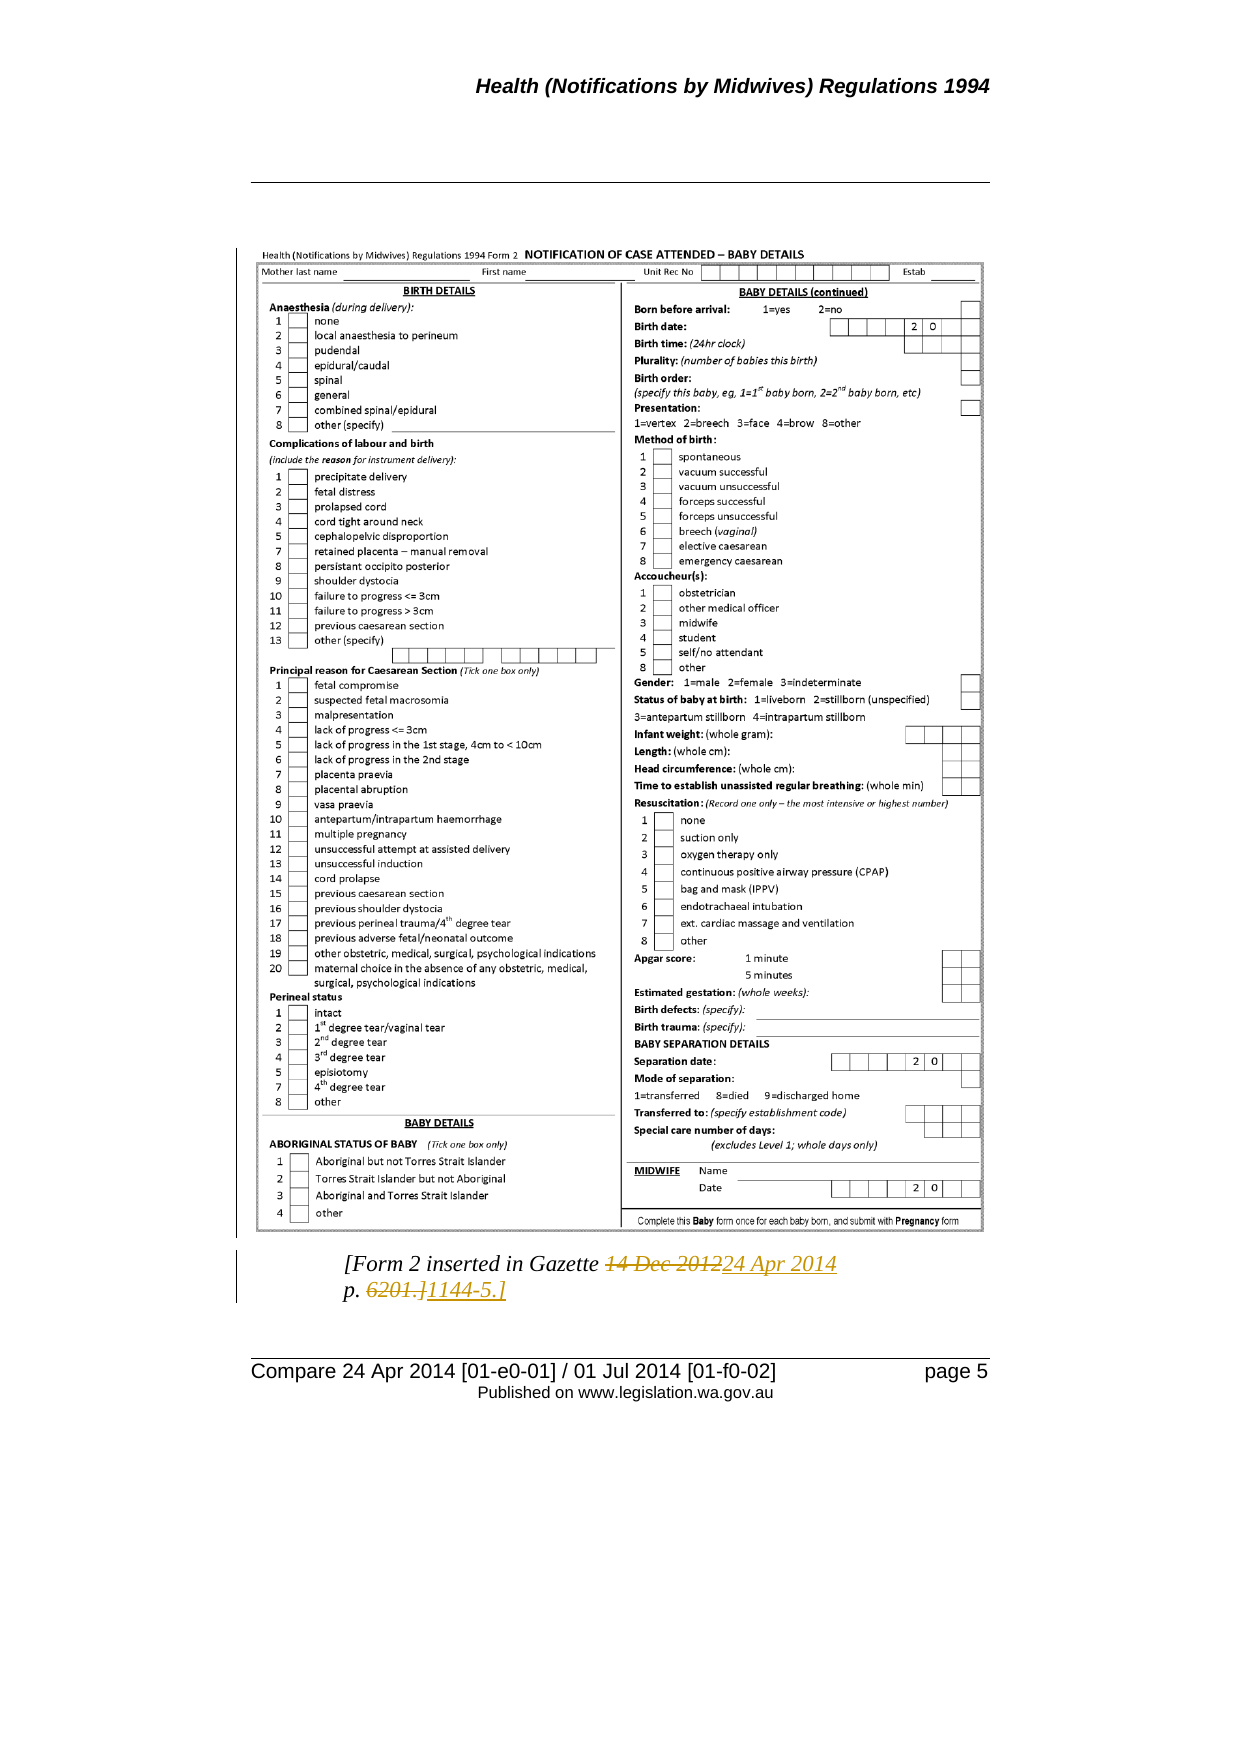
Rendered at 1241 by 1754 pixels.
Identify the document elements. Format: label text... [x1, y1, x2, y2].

text [Form 2 inserted in Gazette p. [251, 1250, 990, 1303]
picture [250, 247, 989, 1238]
